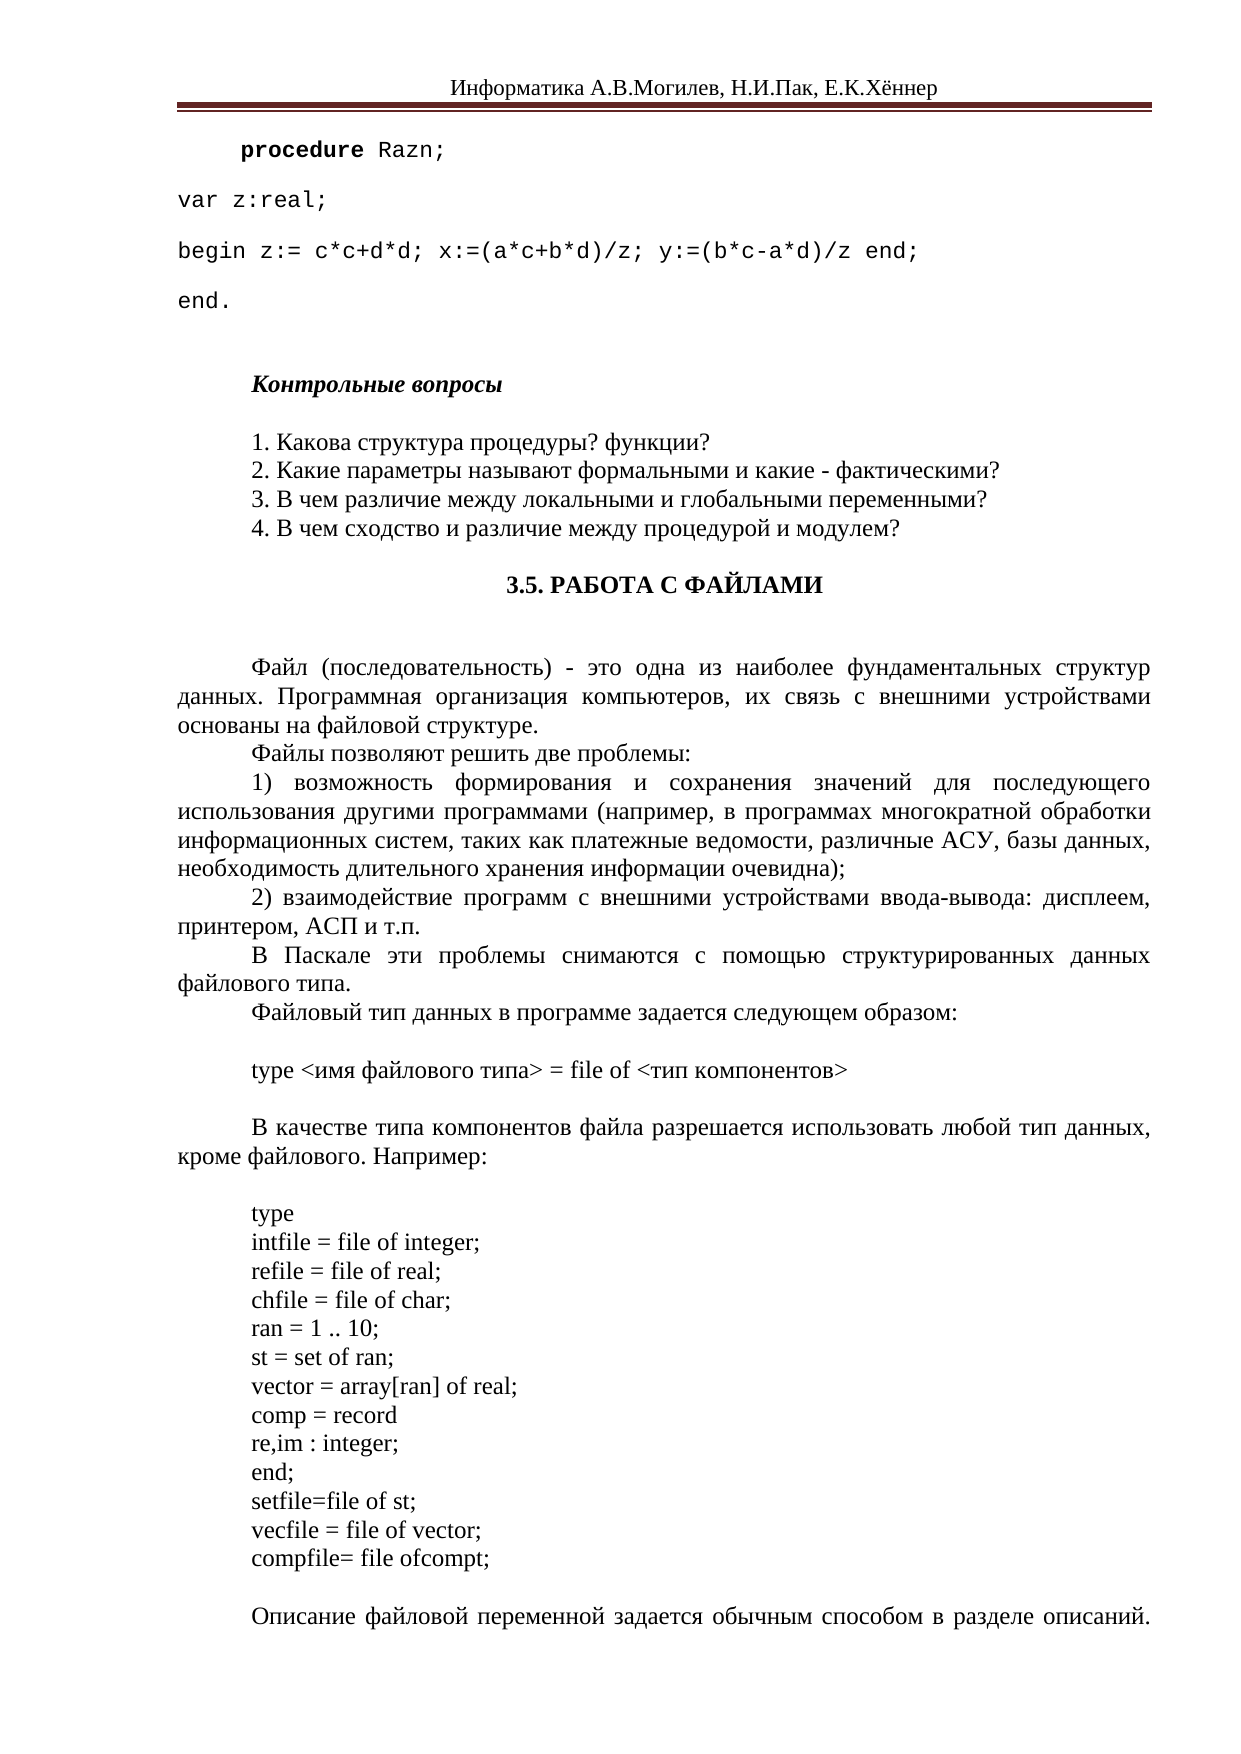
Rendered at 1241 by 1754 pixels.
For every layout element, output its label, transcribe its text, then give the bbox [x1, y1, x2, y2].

text 1. Какова структура процедуры? функции? [177, 427, 1152, 455]
text 3. В чем различие между локальными и глобальными переменными? [177, 484, 1152, 513]
text end; [177, 1457, 1152, 1486]
text chfile = file of char; [177, 1285, 1152, 1313]
text Контрольные вопросы [177, 369, 1152, 398]
text compfile= file ofcompt; [177, 1543, 1152, 1572]
text Файлы позволяют решить две проблемы: [177, 738, 1152, 767]
text 1) возможность формирования и сохранения значений для последующего использования другими программами (например, в программах многократной обработки информационных систем, таких как платежные ведомости, различные АСУ, базы данных, необходимость длительного хранения информации очевидна); [177, 767, 1152, 882]
text intfile = file of integer; [177, 1227, 1152, 1256]
text 4. В чем сходство и различие между процедурой и модулем? [177, 513, 1152, 542]
text setfile=file of st; [177, 1486, 1152, 1515]
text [177, 1601, 1152, 1630]
text 2. Какие параметры называют формальными и какие - фактическими? [177, 455, 1152, 484]
text var z:real; [177, 188, 1152, 214]
text refile = file of real; [177, 1256, 1152, 1285]
text vector = array[ran] of real; [177, 1371, 1152, 1400]
text Файловый тип данных в программе задается следующем образом: [177, 997, 1152, 1026]
text 2) взаимодействие программ с внешними устройствами ввода-вывода: дисплеем, принтером, АСП и т.п. [177, 882, 1152, 940]
text В Паскале эти проблемы снимаются с помощью структурированных данных файлового типа. [177, 940, 1152, 997]
text st = set of ran; [177, 1342, 1152, 1371]
text comp = record [177, 1400, 1152, 1428]
text type <имя файлового типа> = file of <тип компонентов> [177, 1055, 1152, 1083]
text procedure Razn; [240, 138, 1152, 164]
text begin z:= c*c+d*d; x:=(a*c+b*d)/z; y:=(b*c-a*d)/z end; [177, 239, 1027, 265]
text vecfile = file of vector; [177, 1515, 1152, 1543]
text re,im : integer; [177, 1428, 1152, 1457]
text ran = 1 .. 10; [177, 1313, 1152, 1342]
text type [177, 1198, 1152, 1227]
text Файл (последовательность) - это одна из наиболее фундаментальных структур данных. Программная организация компьютеров, их связь с внешними устройствами основаны на файловой структуре. [177, 652, 1152, 738]
text end. [177, 290, 1152, 316]
text В качестве типа компонентов файла разрешается использовать любой тип данных, кроме файлового. Например: [177, 1112, 1152, 1170]
subtitle 3.5. РАБОТА С ФАЙЛАМИ [177, 570, 1152, 599]
